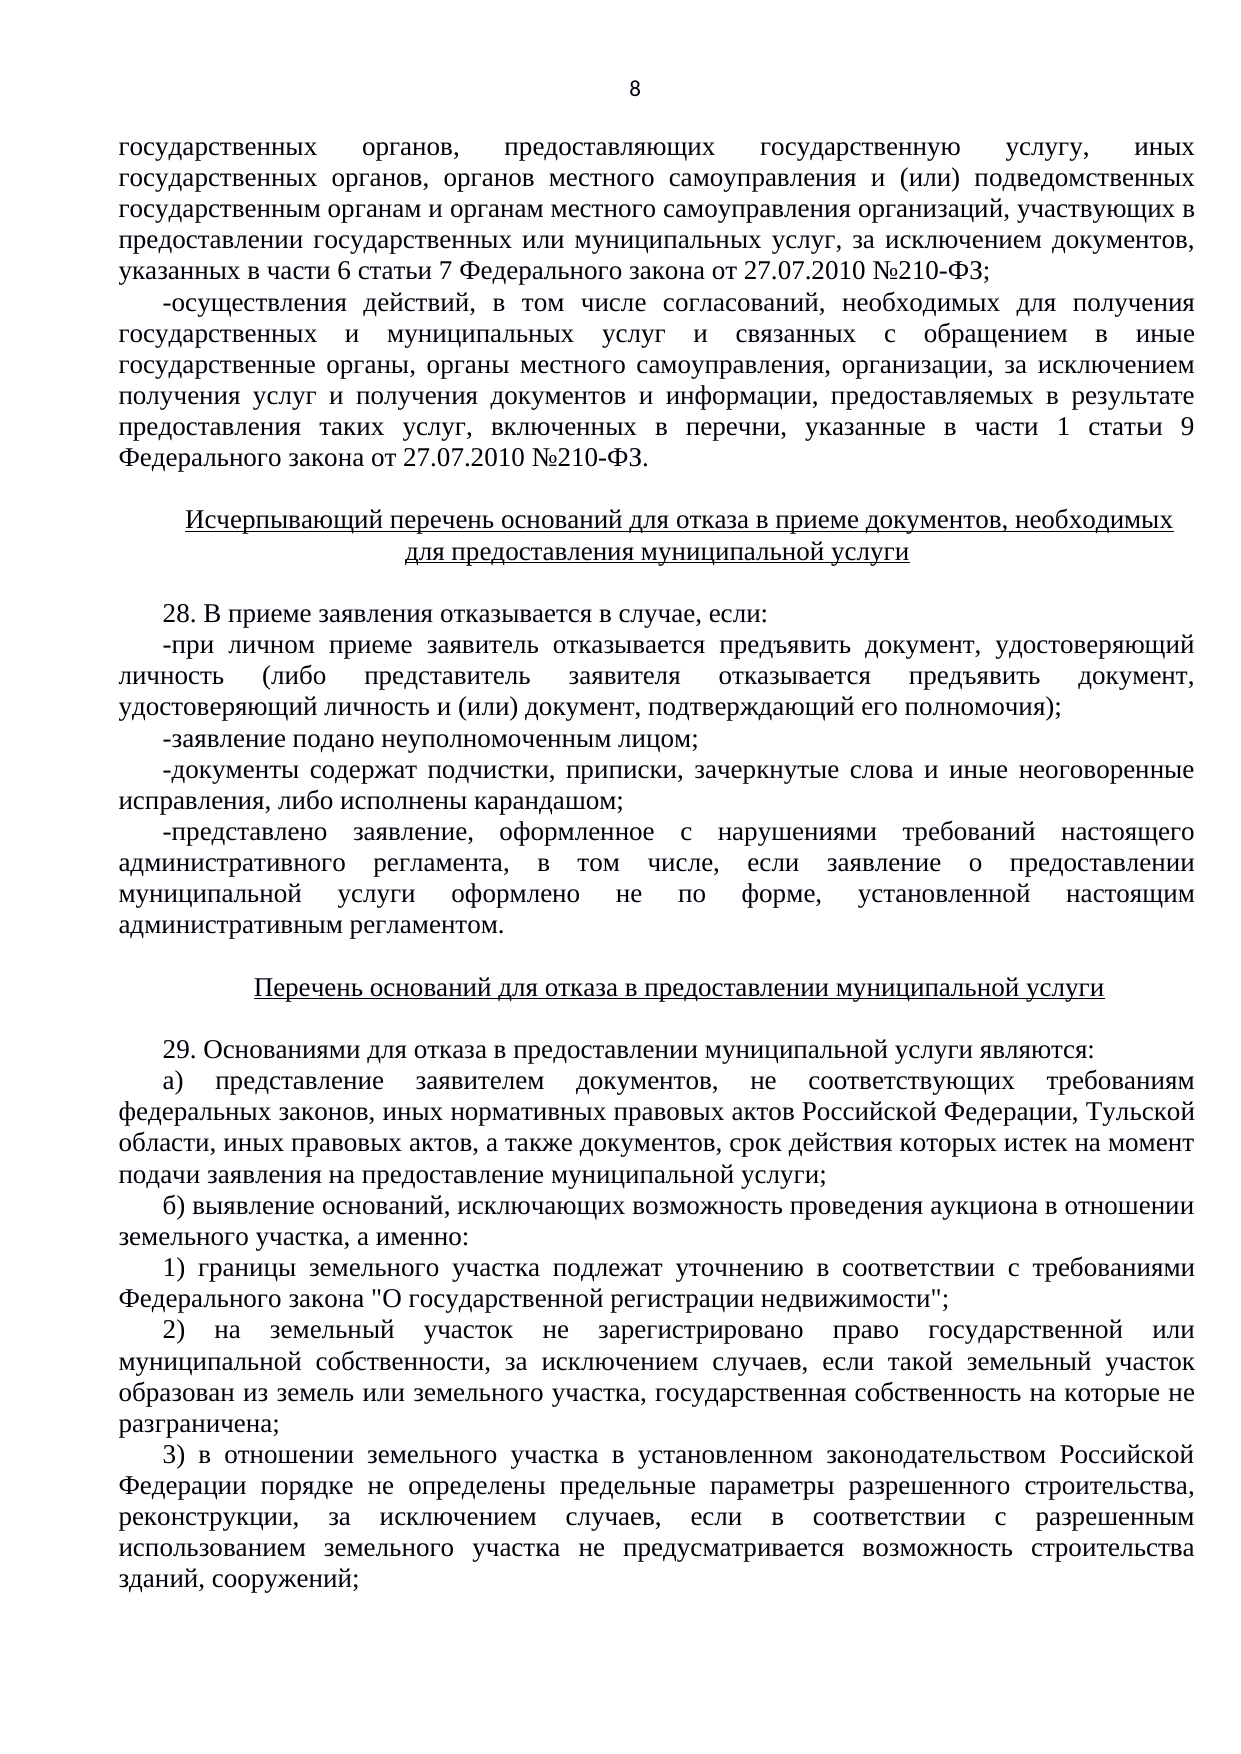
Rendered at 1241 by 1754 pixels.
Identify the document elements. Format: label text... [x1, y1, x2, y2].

text -документы содержат подчистки, приписки, зачеркнутые слова и иные неоговоренные исправления, либо исполнены карандашом; [118, 753, 1196, 815]
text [118, 130, 1196, 286]
text 3) в отношении земельного участка в установленном законодательством Российской Федерации порядке не определены предельные параметры разрешенного строительства, реконструкции, за исключением случаев, если в соответствии с разрешенным использованием земельного участка не предусматривается возможность строительства зданий, сооружений; [118, 1438, 1196, 1594]
text -осуществления действий, в том числе согласований, необходимых для получения государственных и муниципальных услуг и связанных с обращением в иные государственные органы, органы местного самоуправления, организации, за исключением получения услуг и получения документов и информации, предоставляемых в результате предоставления таких услуг, включенных в перечни, указанные в части 1 статьи 9 Федерального закона от 27.07.2010 №210-ФЗ. [118, 286, 1196, 472]
text -заявление подано неуполномоченным лицом; [118, 722, 1196, 753]
text 28. В приеме заявления отказывается в случае, если: [118, 597, 1196, 628]
text Исчерпывающий перечень оснований для отказа в приеме документов, необходимых для предоставления муниципальной услуги [118, 504, 1196, 566]
text а) представление заявителем документов, не соответствующих требованиям федеральных законов, иных нормативных правовых актов Российской Федерации, Тульской области, иных правовых актов, а также документов, срок действия которых истек на момент подачи заявления на предоставление муниципальной услуги; [118, 1064, 1196, 1189]
text 1) границы земельного участка подлежат уточнению в соответствии с требованиями Федерального закона "О государственной регистрации недвижимости"; [118, 1251, 1196, 1313]
text -при личном приеме заявитель отказывается предъявить документ, удостоверяющий личность (либо представитель заявителя отказывается предъявить документ, удостоверяющий личность и (или) документ, подтверждающий его полномочия); [118, 628, 1196, 722]
text б) выявление оснований, исключающих возможность проведения аукциона в отношении земельного участка, а именно: [118, 1189, 1196, 1251]
text 29. Основаниями для отказа в предоставлении муниципальной услуги являются: [118, 1033, 1196, 1064]
text Перечень оснований для отказа в предоставлении муниципальной услуги [118, 971, 1196, 1002]
text -представлено заявление, оформленное с нарушениями требований настоящего административного регламента, в том числе, если заявление о предоставлении муниципальной услуги оформлено не по форме, установленной настоящим административным регламентом. [118, 815, 1196, 940]
text 2) на земельный участок не зарегистрировано право государственной или муниципальной собственности, за исключением случаев, если такой земельный участок образован из земель или земельного участка, государственная собственность на которые не разграничена; [118, 1313, 1196, 1438]
